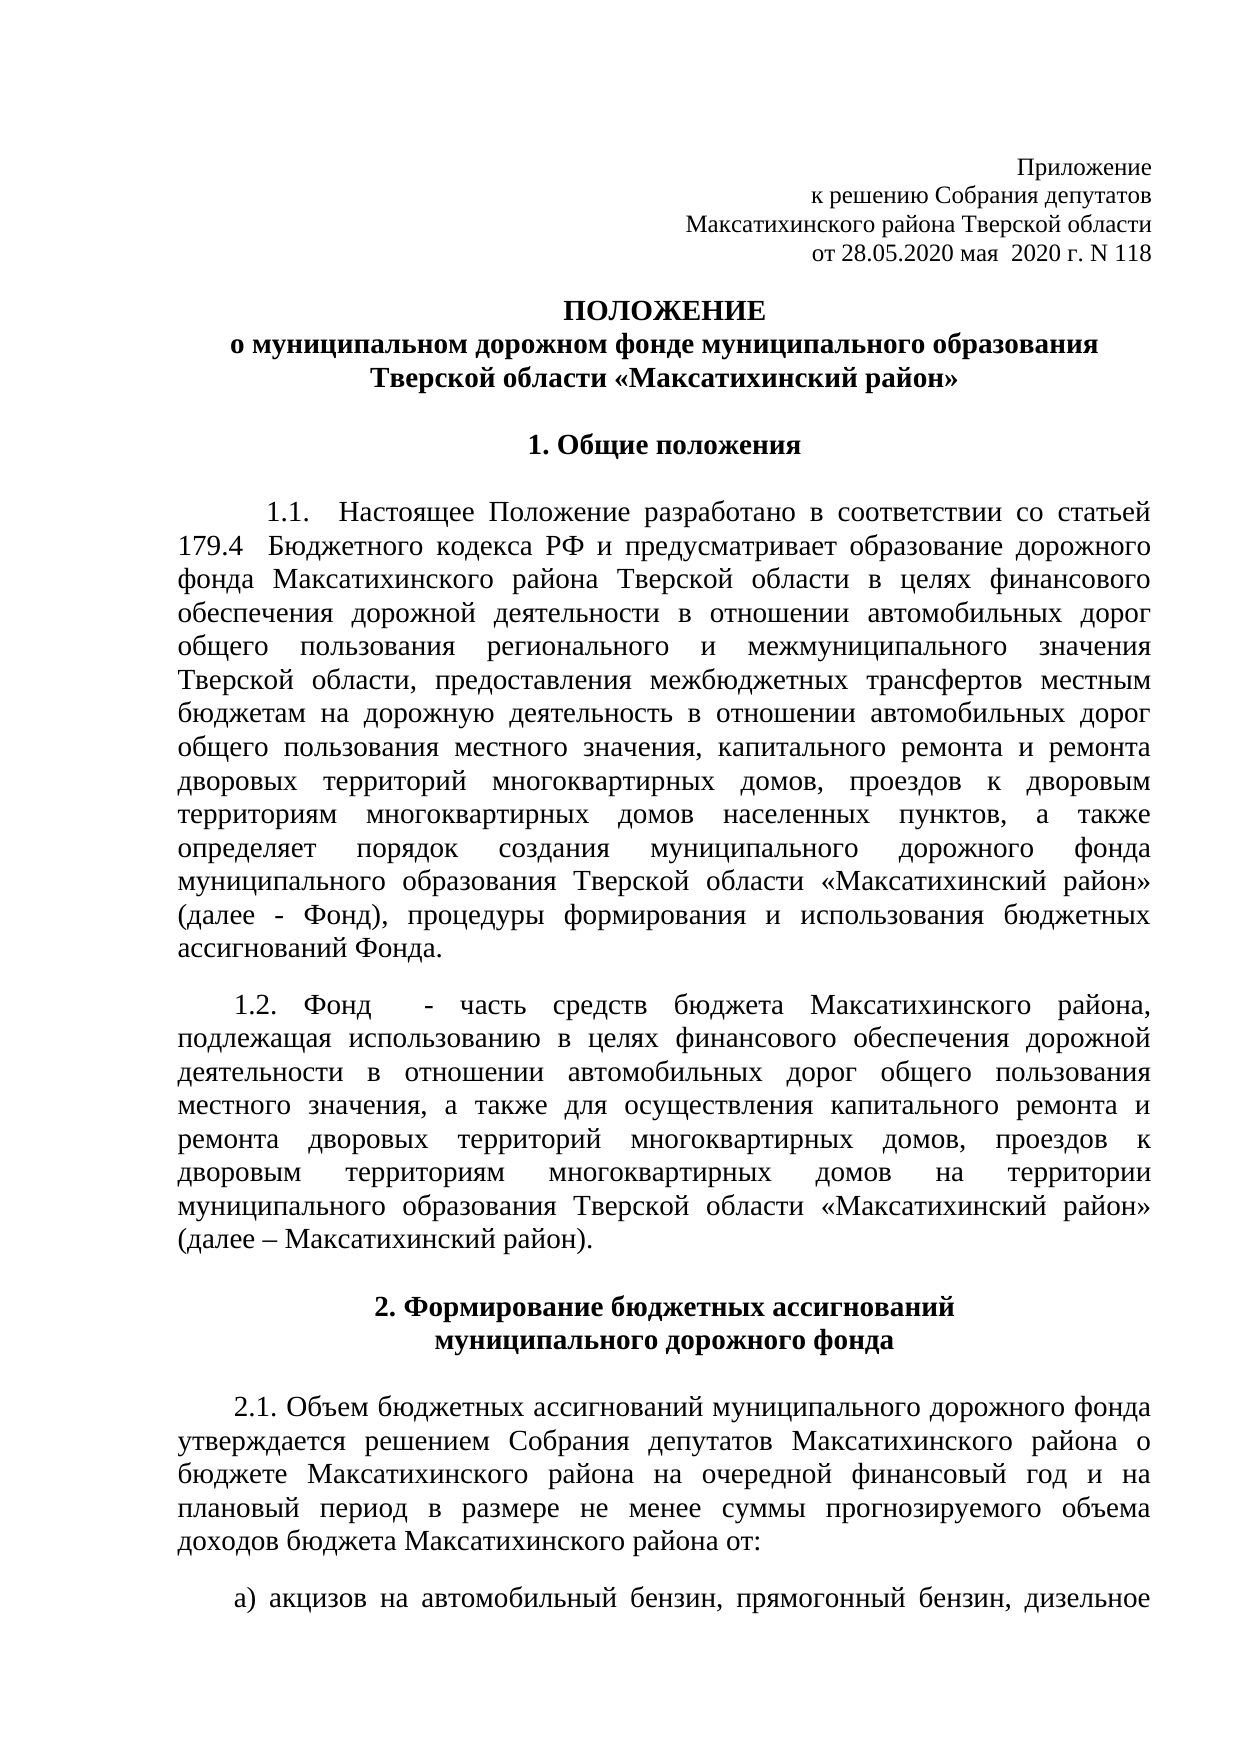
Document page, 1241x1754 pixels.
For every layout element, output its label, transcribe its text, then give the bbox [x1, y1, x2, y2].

list Настоящее Положение разработано в соответствии со статьей 179.4 Бюджетного кодекса РФ и предусматривает образование дорожного фонда Максатихинского района Тверской области в целях финансового обеспечения дорожной деятельности в отношении автомобильных дорог общего пользования регионального и межмуниципального значения Тверской области, предоставления межбюджетных трансфертов местным бюджетам на дорожную деятельность в отношении автомобильных дорог общего пользования местного значения, капитального ремонта и ремонта дворовых территорий многоквартирных домов, проездов к дворовым территориям многоквартирных домов населенных пунктов, а также определяет порядок создания муниципального дорожного фонда муниципального образования Тверской области «Максатихинский район» (далее - Фонд), процедуры формирования и использования бюджетных ассигнований Фонда. [177, 494, 1152, 964]
text Приложение [177, 152, 1152, 180]
title 1. Общие положения [177, 427, 1152, 461]
text от 28.05.2020 мая 2020 г. N 118 [177, 238, 1152, 267]
title Тверской области «Максатихинский район» [177, 360, 1152, 394]
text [177, 1580, 1152, 1613]
title ПОЛОЖЕНИЕ [177, 293, 1152, 327]
title муниципального дорожного фонда [177, 1322, 1152, 1356]
title о муниципальном дорожном фонде муниципального образования [177, 327, 1152, 360]
text 1.2. Фонд - часть средств бюджета Максатихинского района, подлежащая использованию в целях финансового обеспечения дорожной деятельности в отношении автомобильных дорог общего пользования местного значения, а также для осуществления капитального ремонта и ремонта дворовых территорий многоквартирных домов, проездов к дворовым территориям многоквартирных домов на территории муниципального образования Тверской области «Максатихинский район» (далее – Максатихинский район). [177, 987, 1152, 1255]
text к решению Собрания депутатов [177, 180, 1152, 209]
text Максатихинского района Тверской области [177, 209, 1152, 238]
text 2.1. Объем бюджетных ассигнований муниципального дорожного фонда утверждается решением Собрания депутатов Максатихинского района о бюджете Максатихинского района на очередной финансовый год и на плановый период в размере не менее суммы прогнозируемого объема доходов бюджета Максатихинского района от: [177, 1389, 1152, 1557]
title 2. Формирование бюджетных ассигнований [177, 1289, 1152, 1322]
